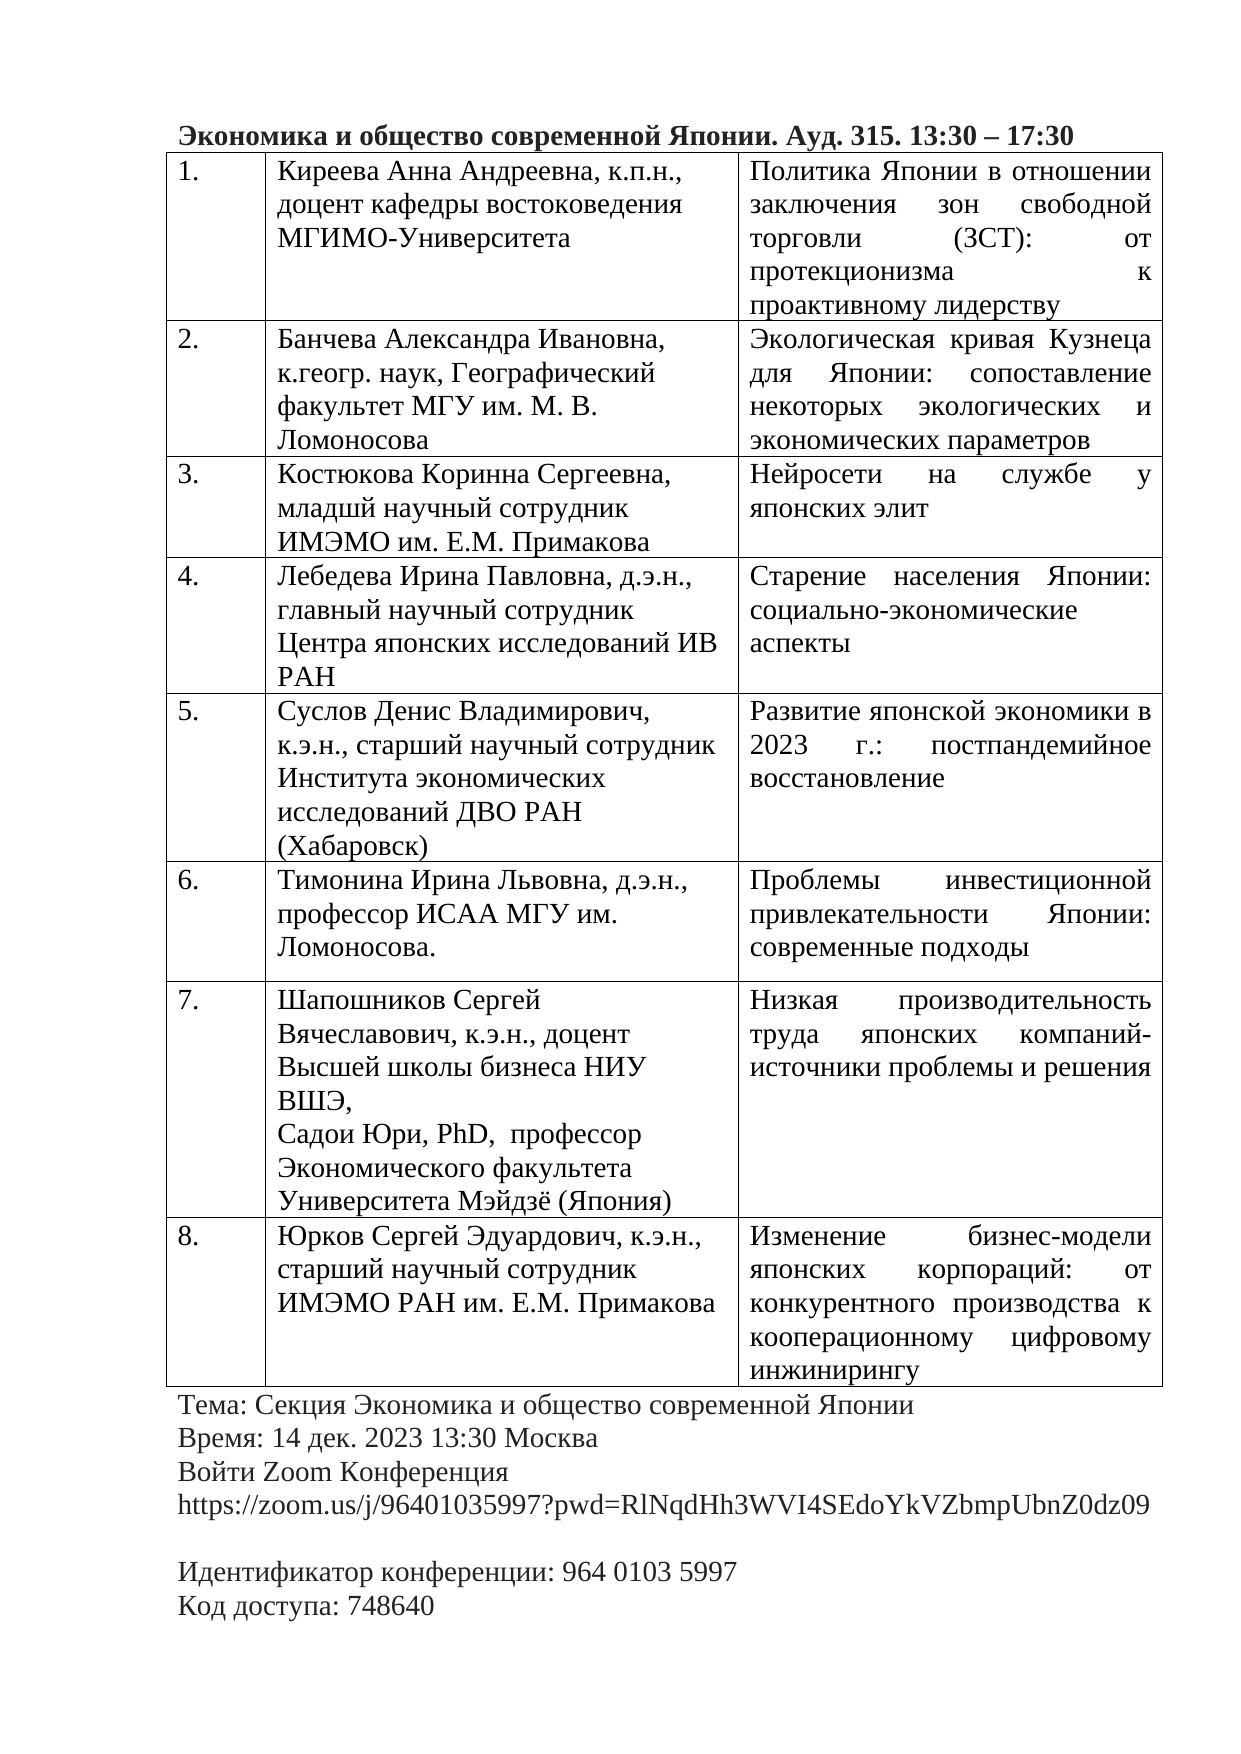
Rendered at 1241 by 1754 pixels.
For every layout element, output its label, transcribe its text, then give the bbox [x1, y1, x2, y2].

table_cell Проблемы инвестиционной привлекательности Японии: современные подходы [739, 862, 1162, 981]
text Идентификатор конференции: 964 0103 5997 [177, 1554, 1152, 1588]
table_cell Нейросети на службе у японских элит [739, 457, 1162, 557]
table_cell Лебедева Ирина Павловна, д.э.н., главный научный сотрудник Центра японских исследований ИВ РАН [266, 558, 738, 692]
table_cell 6. [167, 862, 265, 981]
table_cell 5. [167, 694, 265, 861]
table_header Киреева Анна Андреевна, к.п.н., доцент кафедры востоковедения МГИМО-Университета [266, 153, 738, 320]
table_header 1. [167, 153, 265, 320]
table_cell Низкая производительность труда японских компаний- источники проблемы и решения [739, 982, 1162, 1217]
table_cell 3. [167, 457, 265, 557]
text Войти Zoom Конференция [177, 1454, 1152, 1487]
table_cell Суслов Денис Владимирович, к.э.н., старший научный сотрудник Института экономических исследований ДВО РАН (Хабаровск) [266, 694, 738, 861]
table_cell 7. [167, 982, 265, 1217]
table_cell Банчева Александра Ивановна, к.геогр. наук, Географический факультет МГУ им. М. В. Ломоносова [266, 321, 738, 456]
text Тема: Секция Экономика и общество современной Японии [177, 1387, 1152, 1420]
table_cell Экологическая кривая Кузнеца для Японии: сопоставление некоторых экологических и экономических параметров [739, 321, 1162, 456]
table_cell Костюкова Коринна Сергеевна, младшй научный сотрудник ИМЭМО им. Е.М. Примакова [266, 457, 738, 557]
table_cell Развитие японской экономики в 2023 г.: постпандемийное восстановление [739, 694, 1162, 861]
text Экономика и общество современной Японии. Ауд. 315. 13:30 – 17:30 [177, 118, 1152, 152]
table_cell Тимонина Ирина Львовна, д.э.н., профессор ИСАА МГУ им. Ломоносова. [266, 862, 738, 981]
table_cell Старение населения Японии: социально-экономические аспекты [739, 558, 1162, 692]
table_cell Юрков Сергей Эдуардович, к.э.н., старший научный сотрудник ИМЭМО РАН им. Е.М. Примакова [266, 1218, 738, 1386]
table_header Политика Японии в отношении заключения зон свободной торговли (ЗСТ): от протекционизма к проактивному лидерству [739, 153, 1162, 320]
table_cell 8. [167, 1218, 265, 1386]
table_cell 2. [167, 321, 265, 456]
text https://zoom.us/j/96401035997?pwd=RlNqdHh3WVI4SEdoYkVZbmpUbnZ0dz09 [177, 1487, 1152, 1521]
table_cell Изменение бизнес-модели японских корпораций: от конкурентного производства к кооперационному цифровому инжинирингу [739, 1218, 1162, 1386]
text Код доступа: 748640 [177, 1588, 1152, 1622]
text Время: 14 дек. 2023 13:30 Москва [177, 1420, 1152, 1454]
table_cell Шапошников Сергей Вячеславович, к.э.н., доцент Высшей школы бизнеса НИУ ВШЭ, Садои Юри, PhD, профессор Экономического факультета Университета Мэйдзё (Япония) [266, 982, 738, 1217]
table_cell 4. [167, 558, 265, 692]
